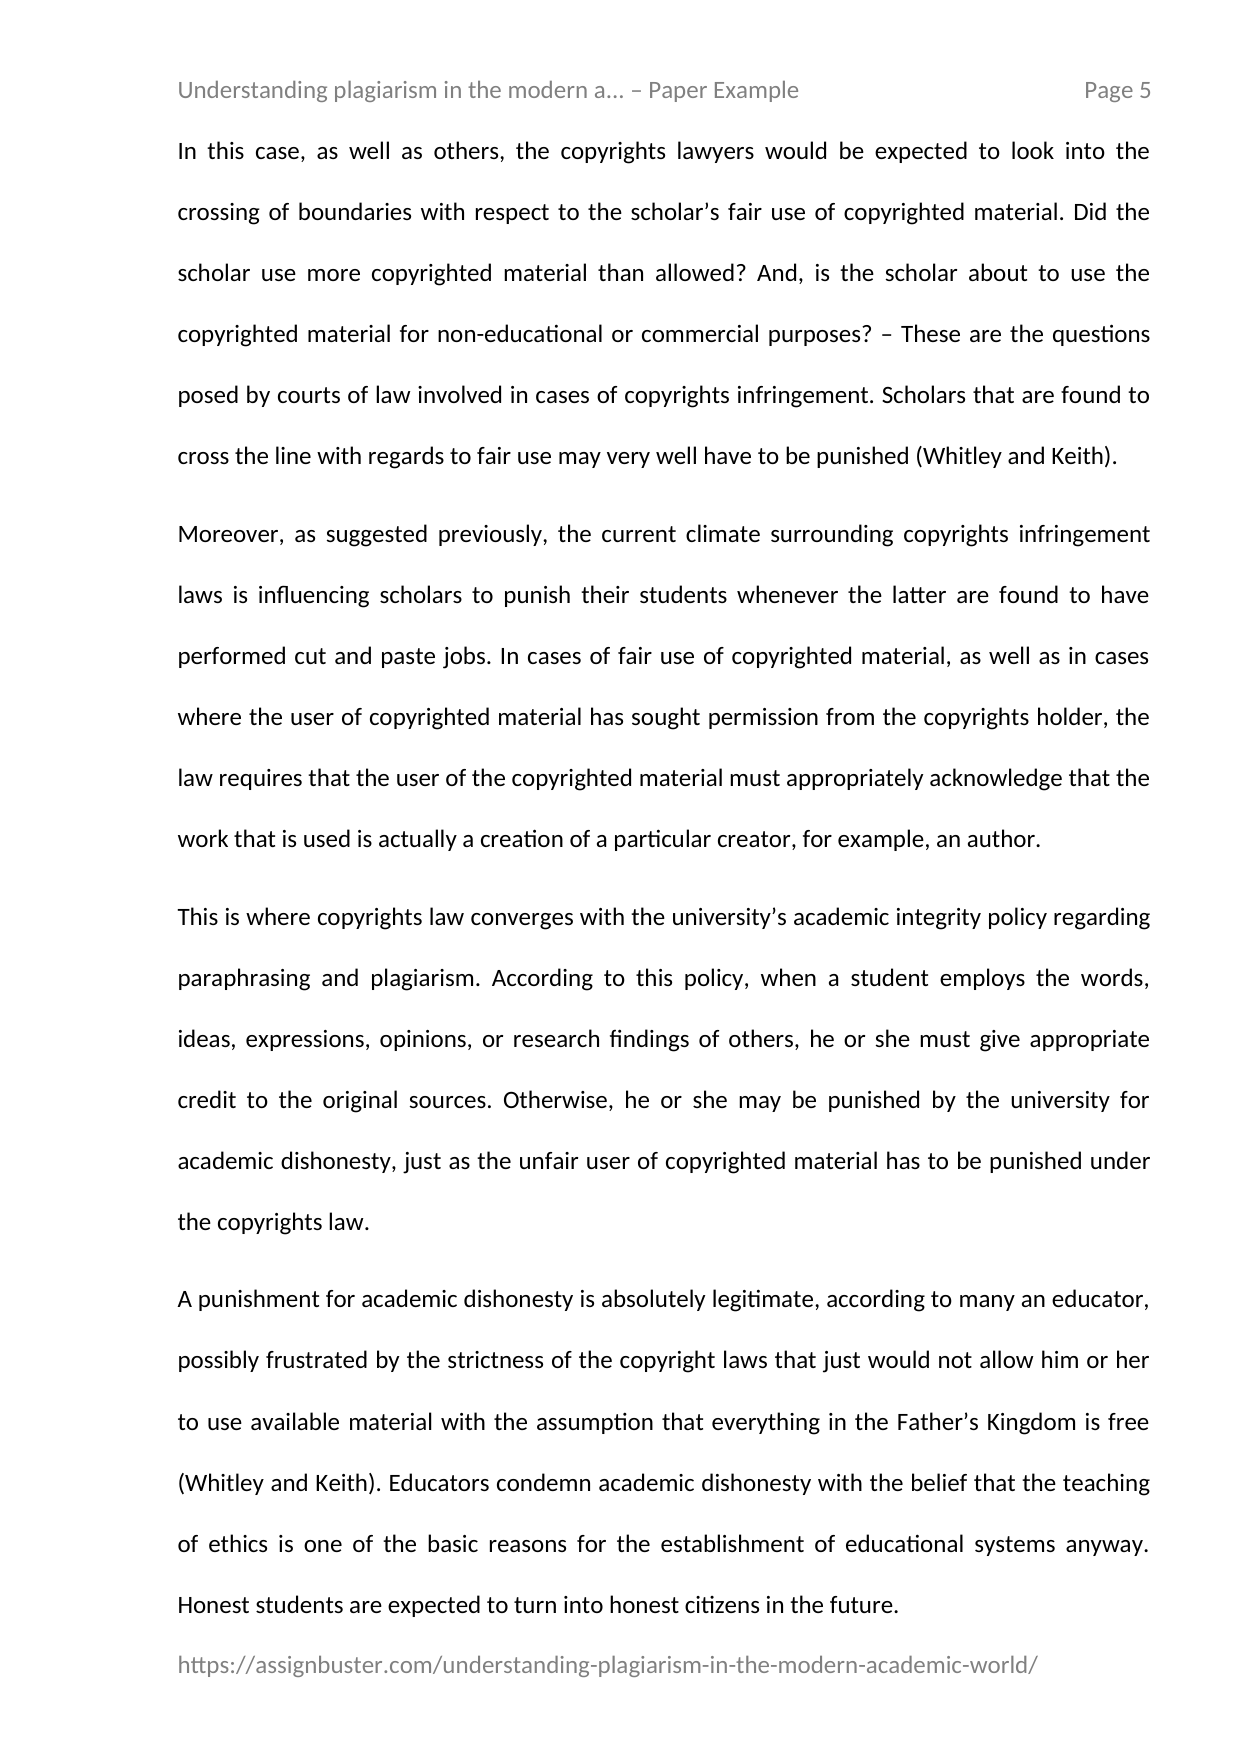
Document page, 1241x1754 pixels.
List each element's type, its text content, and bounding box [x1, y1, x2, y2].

text In this case, as well as others, the copyrights lawyers would be expected to look into the crossing of boundaries with respect to the scholar’s fair use of copyrighted material. Did the scholar use more copyrighted material than allowed? And, is the scholar about to use the copyrighted material for non-educational or commercial purposes? – These are the questions posed by courts of law involved in cases of copyrights infringement. Scholars that are found to cross the line with regards to fair use may very well have to be punished (Whitley and Keith). [177, 135, 1152, 471]
text A punishment for academic dishonesty is absolutely legitimate, according to many an educator, possibly frustrated by the strictness of the copyright laws that just would not allow him or her to use available material with the assumption that everything in the Father’s Kingdom is free (Whitley and Keith). Educators condemn academic dishonesty with the belief that the teaching of ethics is one of the basic reasons for the establishment of educational systems anyway. Honest students are expected to turn into honest citizens in the future. [177, 1283, 1152, 1619]
text Moreover, as suggested previously, the current climate surrounding copyrights infringement laws is influencing scholars to punish their students whenever the latter are found to have performed cut and paste jobs. In cases of fair use of copyrighted material, as well as in cases where the user of copyrighted material has sought permission from the copyrights holder, the law requires that the user of the copyrighted material must appropriately acknowledge that the work that is used is actually a creation of a particular creator, for example, an author. [177, 518, 1152, 853]
text This is where copyrights law converges with the university’s academic integrity policy regarding paraphrasing and plagiarism. According to this policy, when a student employs the words, ideas, expressions, opinions, or research findings of others, he or she must give appropriate credit to the original sources. Otherwise, he or she may be punished by the university for academic dishonesty, just as the unfair user of copyrighted material has to be punished under the copyrights law. [177, 901, 1152, 1236]
